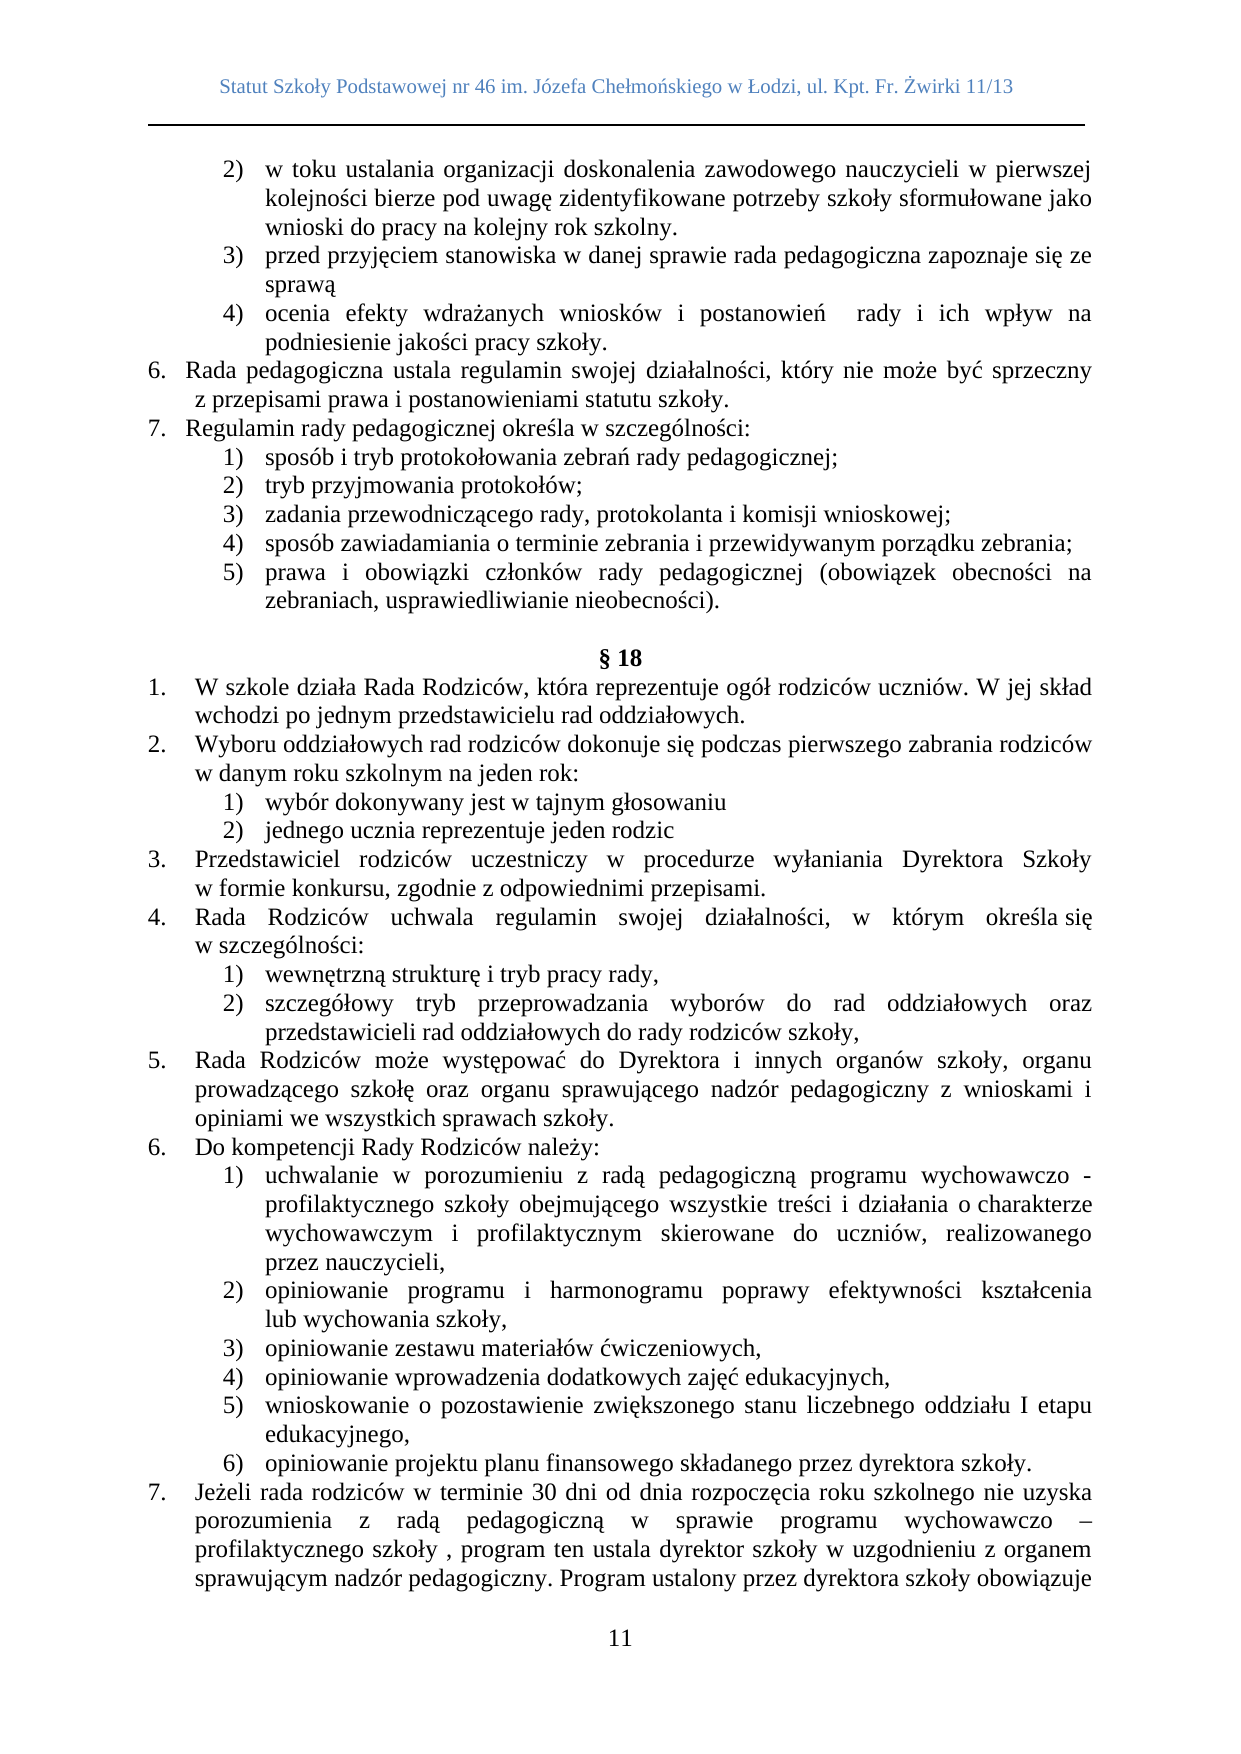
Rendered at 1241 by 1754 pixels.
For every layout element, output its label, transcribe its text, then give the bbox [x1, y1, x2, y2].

list Rada pedagogiczna ustala regulamin swojej działalności, który nie może być sprzeczny z przepisami prawa i postanowieniami statutu szkoły. [148, 356, 1093, 413]
list prawa i obowiązki członków rady pedagogicznej (obowiązek obecności na zebraniach, usprawiedliwianie nieobecności). [223, 557, 1093, 614]
list Regulamin rady pedagogicznej określa w szczególności: [148, 413, 1093, 442]
list Do kompetencji Rady Rodziców należy: [148, 1132, 1093, 1161]
list Wyboru oddziałowych rad rodziców dokonuje się podczas pierwszego zabrania rodziców w danym roku szkolnym na jeden rok: [148, 729, 1093, 787]
list jednego ucznia reprezentuje jeden rodzic [223, 816, 1093, 844]
list sposób i tryb protokołowania zebrań rady pedagogicznej; [223, 442, 1093, 471]
list przed przyjęciem stanowiska w danej sprawie rada pedagogiczna zapoznaje się ze sprawą [223, 241, 1093, 298]
list opiniowanie zestawu materiałów ćwiczeniowych, [223, 1333, 1093, 1362]
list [148, 1477, 1093, 1592]
list wnioskowanie o pozostawienie zwiększonego stanu liczebnego oddziału I etapu edukacyjnego, [223, 1391, 1093, 1448]
list w toku ustalania organizacji doskonalenia zawodowego nauczycieli w pierwszej kolejności bierze pod uwagę zidentyfikowane potrzeby szkoły sformułowane jako wnioski do pracy na kolejny rok szkolny. [223, 154, 1093, 241]
list sposób zawiadamiania o terminie zebrania i przewidywanym porządku zebrania; [223, 528, 1093, 557]
list opiniowanie projektu planu finansowego składanego przez dyrektora szkoły. [223, 1448, 1093, 1477]
list wewnętrzną strukturę i tryb pracy rady, [223, 959, 1093, 988]
list Przedstawiciel rodziców uczestniczy w procedurze wyłaniania Dyrektora Szkoły w formie konkursu, zgodnie z odpowiednimi przepisami. [148, 844, 1093, 902]
list wybór dokonywany jest w tajnym głosowaniu [223, 787, 1093, 816]
list W szkole działa Rada Rodziców, która reprezentuje ogół rodziców uczniów. W jej skład wchodzi po jednym przedstawicielu rad oddziałowych. [148, 672, 1093, 729]
list szczegółowy tryb przeprowadzania wyborów do rad oddziałowych oraz przedstawicieli rad oddziałowych do rady rodziców szkoły, [223, 988, 1093, 1046]
list opiniowanie wprowadzenia dodatkowych zajęć edukacyjnych, [223, 1362, 1093, 1391]
text § 18 [148, 643, 1093, 672]
list zadania przewodniczącego rady, protokolanta i komisji wnioskowej; [223, 499, 1093, 528]
list Rada Rodziców uchwala regulamin swojej działalności, w którym określa się w szczególności: [148, 902, 1093, 959]
list opiniowanie programu i harmonogramu poprawy efektywności kształcenia lub wychowania szkoły, [223, 1276, 1093, 1333]
list tryb przyjmowania protokołów; [223, 471, 1093, 499]
list ocenia efekty wdrażanych wniosków i postanowień rady i ich wpływ na podniesienie jakości pracy szkoły. [223, 298, 1093, 356]
list Rada Rodziców może występować do Dyrektora i innych organów szkoły, organu prowadzącego szkołę oraz organu sprawującego nadzór pedagogiczny z wnioskami i opiniami we wszystkich sprawach szkoły. [148, 1046, 1093, 1132]
list uchwalanie w porozumieniu z radą pedagogiczną programu wychowawczo - profilaktycznego szkoły obejmującego wszystkie treści i działania o charakterze wychowawczym i profilaktycznym skierowane do uczniów, realizowanego przez nauczycieli, [223, 1161, 1093, 1276]
